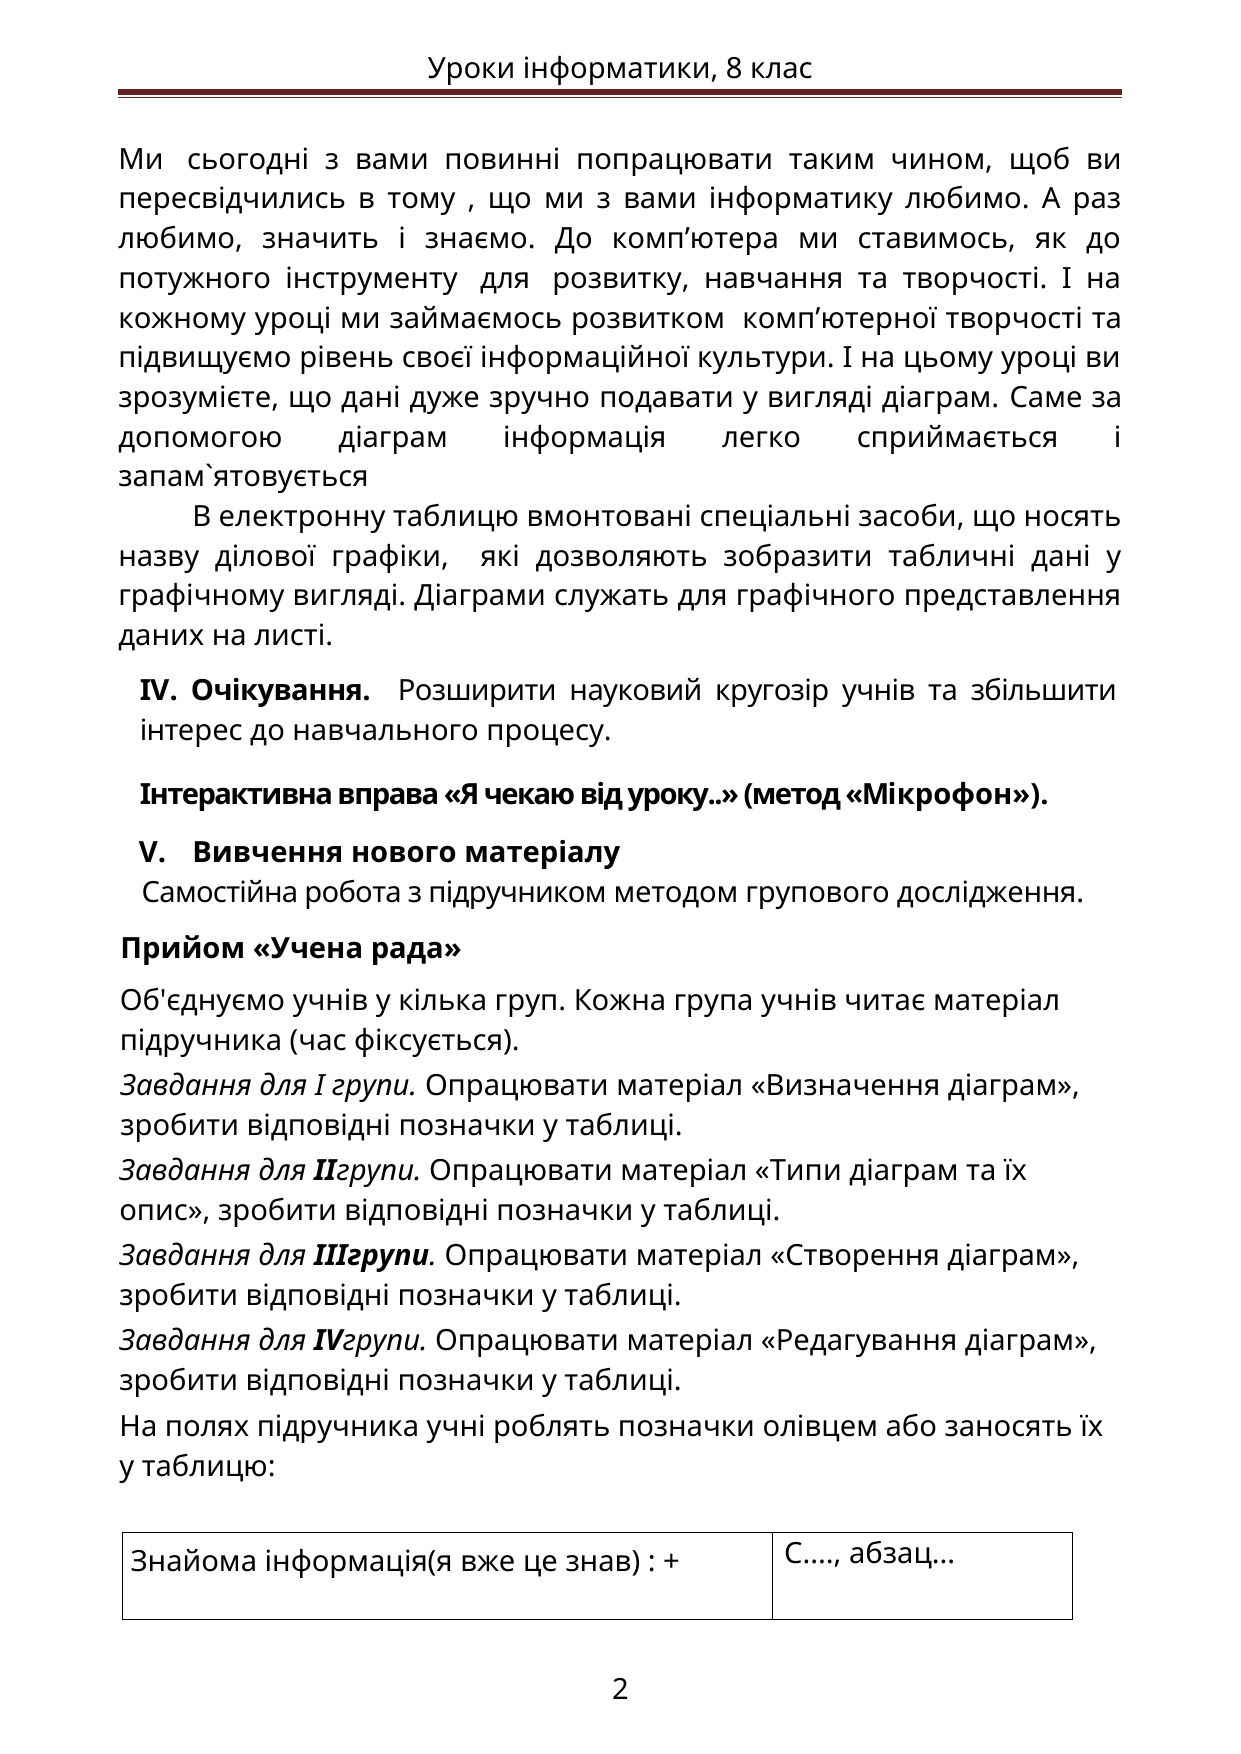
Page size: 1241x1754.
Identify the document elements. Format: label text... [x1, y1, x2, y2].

table_header С...., абзац... [773, 1533, 1072, 1619]
text V. Вивчення нового матеріалу [139, 831, 1122, 871]
text В електронну таблицю вмонтовані спеціальні засоби, що носять назву ділової графіки, які дозволяють зобразити табличні дані у графічному вигляді. Діаграми служать для графічного представлення даних на листі. [118, 495, 1122, 654]
text Інтерактивна вправа «Я чекаю від уроку..» (метод «Мікрофон»). [139, 773, 1117, 813]
text Завдання для IVгрупи. Опрацювати матеріал «Редагування діаграм», зробити відповідні позначки у таблиці. [119, 1319, 1122, 1399]
text На полях підручника учні роблять позначки олівцем або заносять їх у таблицю: [119, 1406, 1122, 1485]
table_header Знайома інформація(я вже це знав) : + [123, 1533, 772, 1619]
text Завдання для ІIIгрупи. Опрацювати матеріал «Створення діаграм», зробити відповідні позначки у таблиці. [119, 1234, 1122, 1314]
text Об'єднуємо учнів у кілька груп. Кожна група учнів читає матеріал підручника (час фіксується). [119, 979, 1122, 1059]
text Завдання для І групи. Опрацювати матеріал «Визначення діаграм», зробити відповідні позначки у таблиці. [120, 1065, 1122, 1144]
text IV. Очікування. Розширити науковий кругозір учнів та збільшити інтерес до навчального процесу. [139, 669, 1118, 748]
text Прийом «Учена рада» [120, 927, 1122, 967]
text Самостійна робота з підручником методом групового дослідження. [120, 871, 1122, 911]
text Ми сьогодні з вами повинні попрацювати таким чином, щоб ви пересвідчились в тому , що ми з вами інформатику любимо. А раз любимо, значить і знаємо. До комп’ютера ми ставимось, як до потужного інструменту для розвитку, навчання та творчості. І на кожному уроці ми займаємось розвитком комп’ютерної творчості та підвищуємо рівень своєї інформаційної культури. І на цьому уроці ви зрозумієте, що дані дуже зручно подавати у вигляді діаграм. Саме за допомогою діаграм інформація легко сприймається і запам`ятовується [118, 138, 1122, 495]
text Завдання для IIгрупи. Опрацювати матеріал «Типи діаграм та їх опис», зробити відповідні позначки у таблиці. [119, 1149, 1122, 1229]
